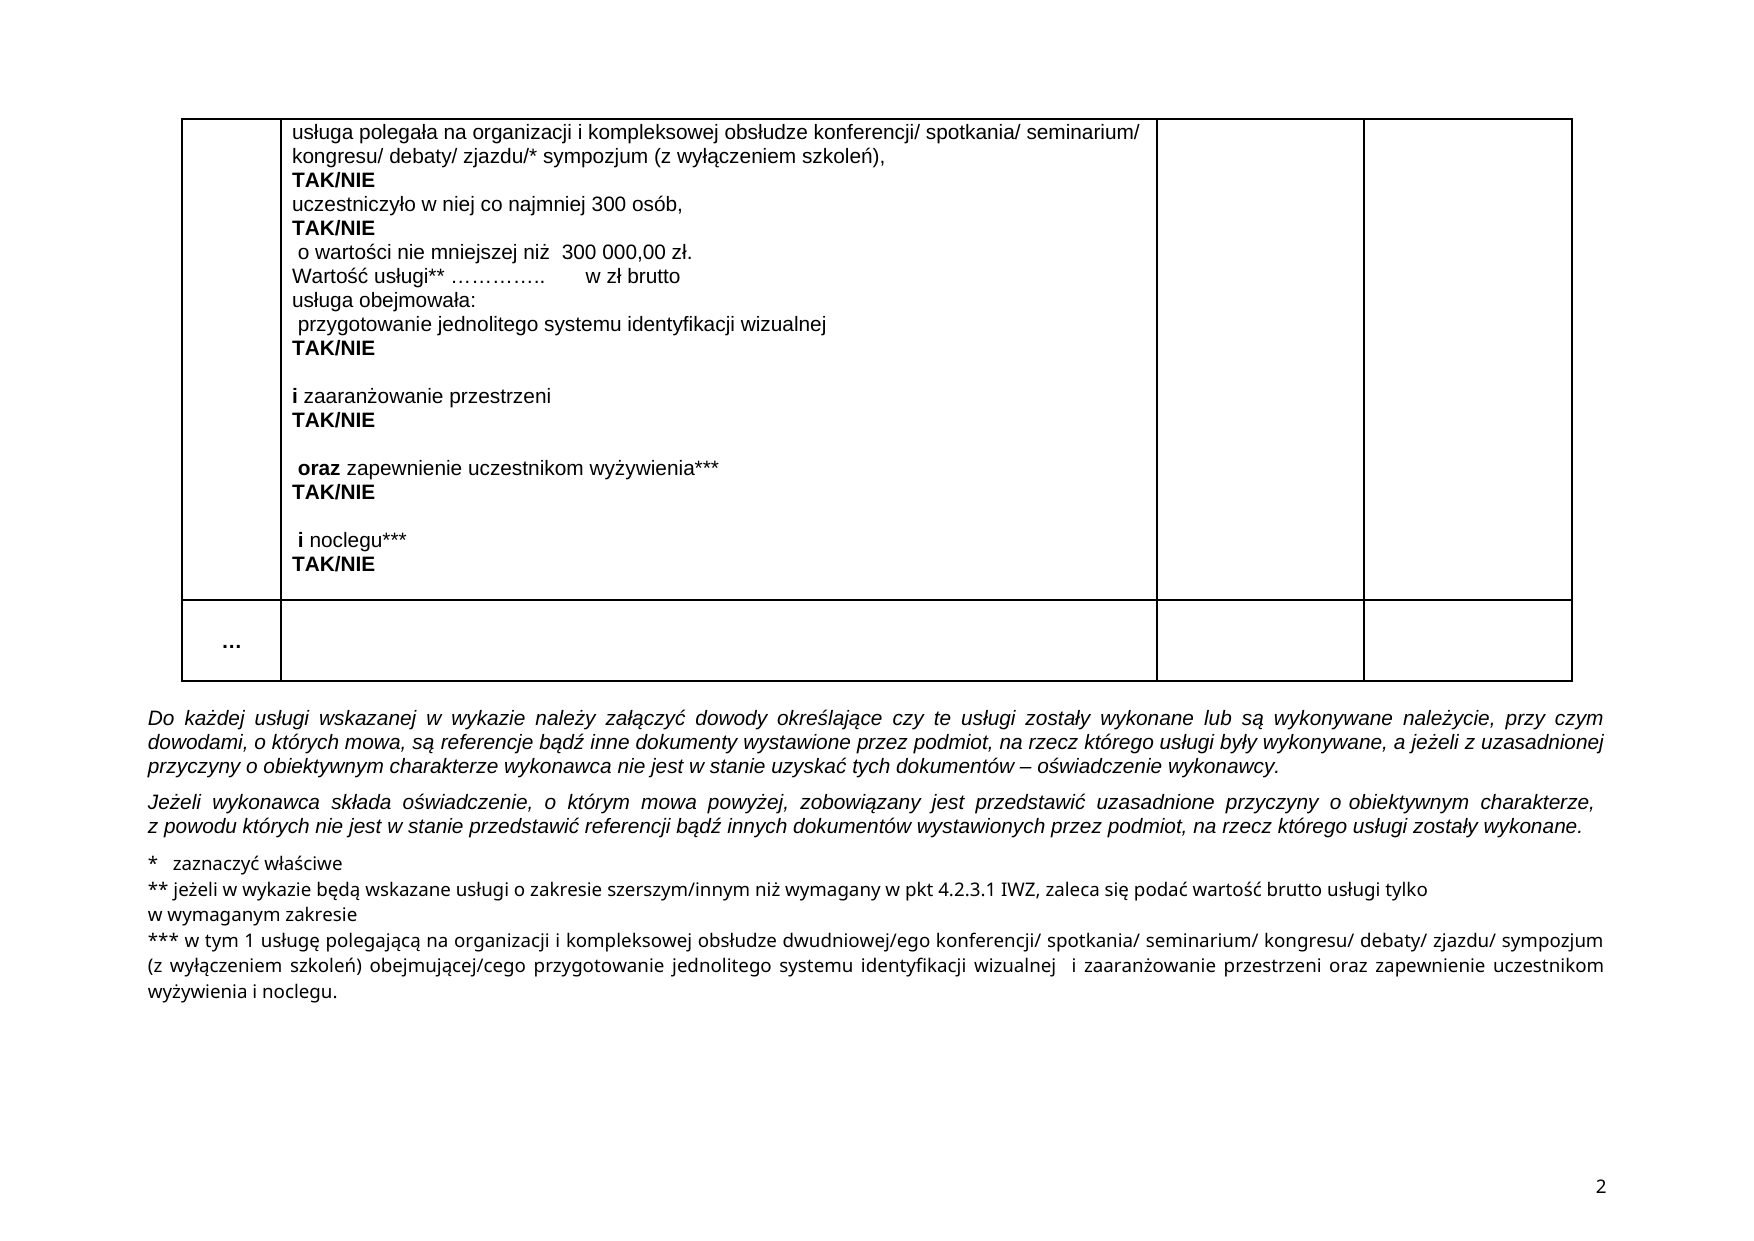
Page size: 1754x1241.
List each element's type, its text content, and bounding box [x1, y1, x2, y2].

table_cell [1365, 120, 1571, 599]
text *** w tym 1 usługę polegającą na organizacji i kompleksowej obsłudze dwudniowej/ego konferencji/ spotkania/ seminarium/ kongresu/ debaty/ zjazdu/ sympozjum (z wyłączeniem szkoleń) obejmującej/cego przygotowanie jednolitego systemu identyfikacji wizualnej i zaaranżowanie przestrzeni oraz zapewnienie uczestnikom wyżywienia i noclegu. [148, 927, 1606, 1003]
table_cell [282, 601, 1156, 679]
table_cell [1158, 120, 1363, 599]
table_cell [1365, 601, 1571, 679]
table_cell 2 [183, 120, 280, 599]
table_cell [282, 120, 1156, 599]
text * zaznaczyć właściwe [148, 850, 1606, 876]
text ** jeżeli w wykazie będą wskazane usługi o zakresie szerszym/innym niż wymagany w pkt 4.2.3.1 IWZ, zaleca się podać wartość brutto usługi tylko w wymaganym zakresie [148, 876, 1606, 927]
text Do każdej usługi wskazanej w wykazie należy załączyć dowody określające czy te usługi zostały wykonane lub są wykonywane należycie, przy czym dowodami, o których mowa, są referencje bądź inne dokumenty wystawione przez podmiot, na rzecz którego usługi były wykonywane, a jeżeli z uzasadnionej przyczyny o obiektywnym charakterze wykonawca nie jest w stanie uzyskać tych dokumentów – oświadczenie wykonawcy. [148, 706, 1606, 777]
text Jeżeli wykonawca składa oświadczenie, o którym mowa powyżej, zobowiązany jest przedstawić uzasadnione przyczyny o obiektywnym charakterze, z powodu których nie jest w stanie przedstawić referencji bądź innych dokumentów wystawionych przez podmiot, na rzecz którego usługi zostały wykonane. [148, 790, 1606, 838]
table_cell … [183, 601, 280, 679]
table_cell [1158, 601, 1363, 679]
